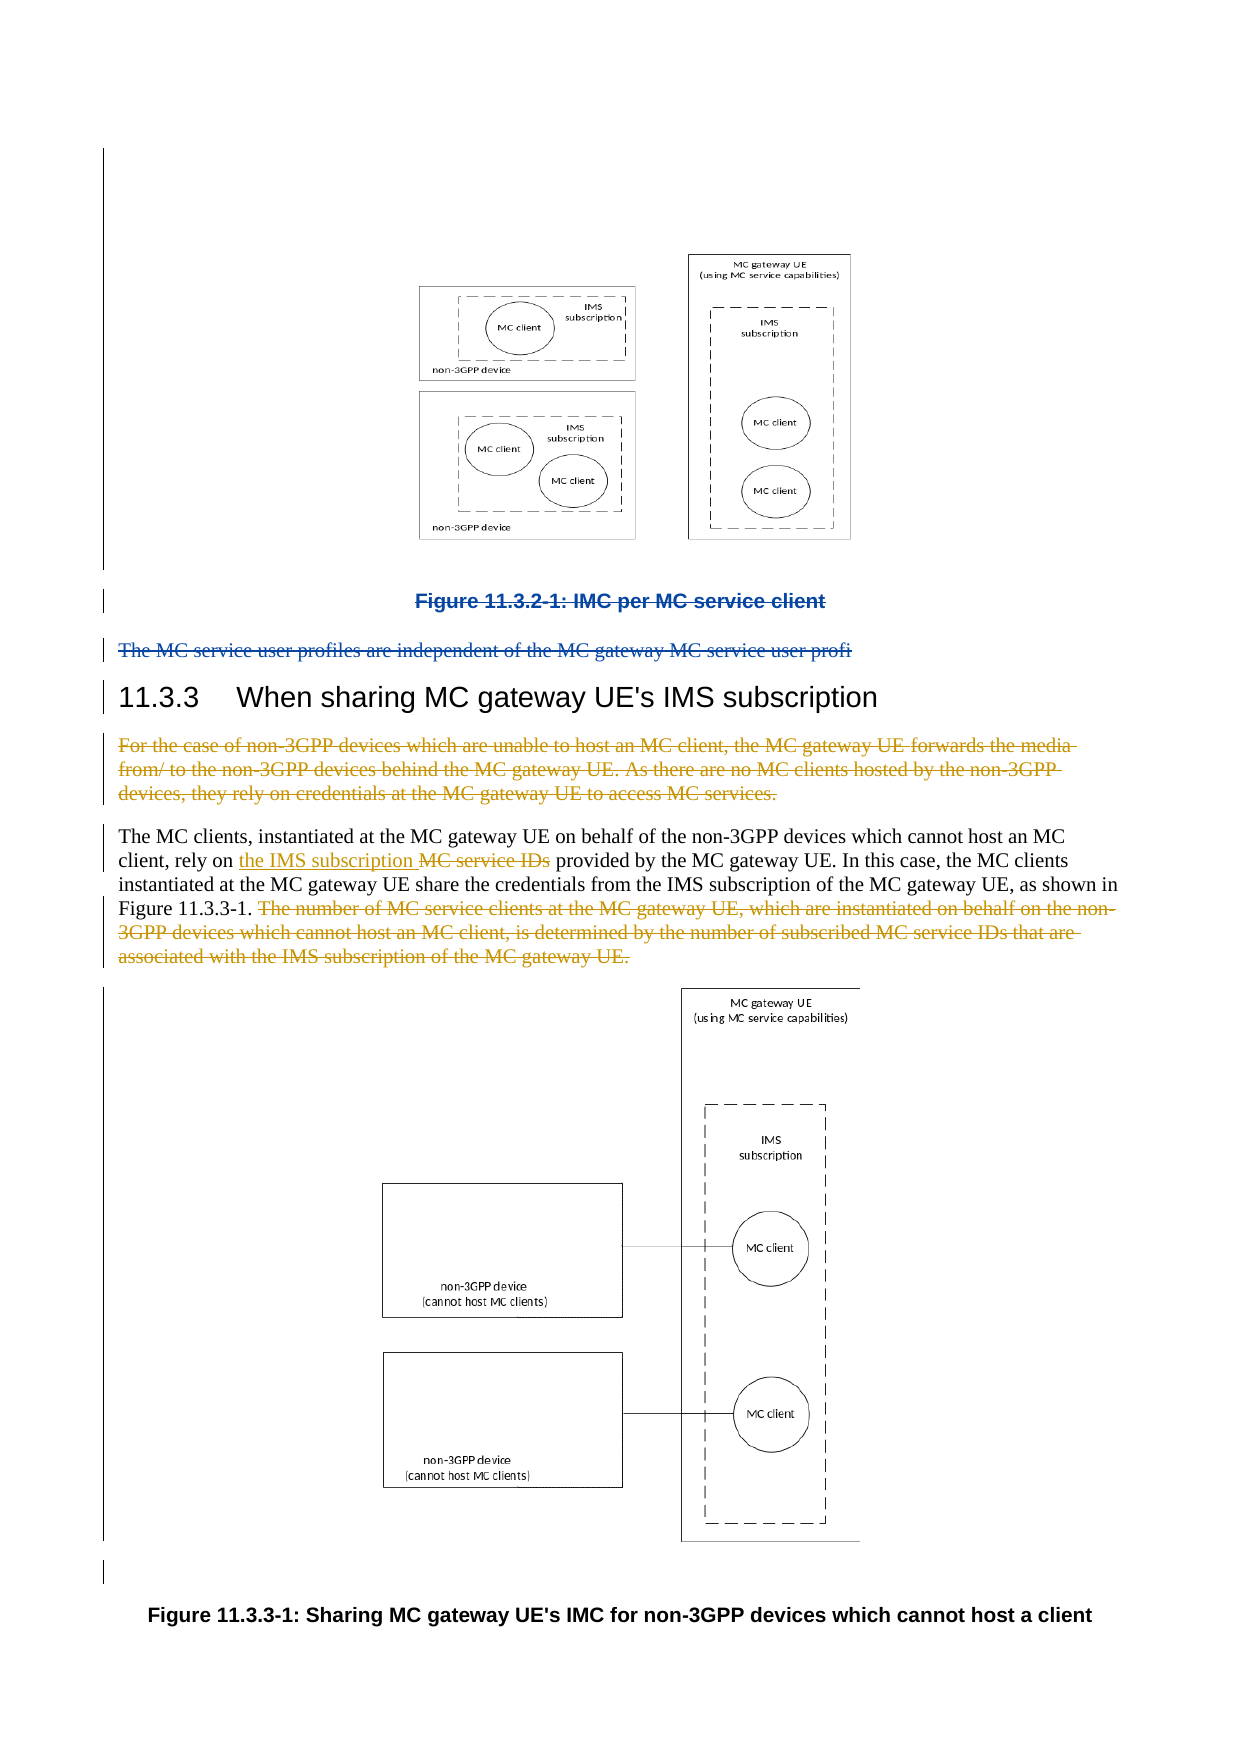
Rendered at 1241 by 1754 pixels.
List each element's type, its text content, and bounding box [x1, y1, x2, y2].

text Figure 11.3.3-1: Sharing MC gateway UE's IMC for non-3GPP devices which cannot host a client [118, 1603, 1122, 1627]
text The MC clients, instantiated at the MC gateway UE on behalf of the non-3GPP devices which cannot host an MC client, rely on provided by the MC gateway UE. In this case, the MC clients instantiated at the MC gateway UE share the credentials from the IMS subscription of the MC gateway UE, as shown in Figure 11.3.3-1. [118, 824, 1122, 968]
subtitle 11.3.3 When sharing MC gateway UE's IMS subscription [118, 680, 1122, 714]
